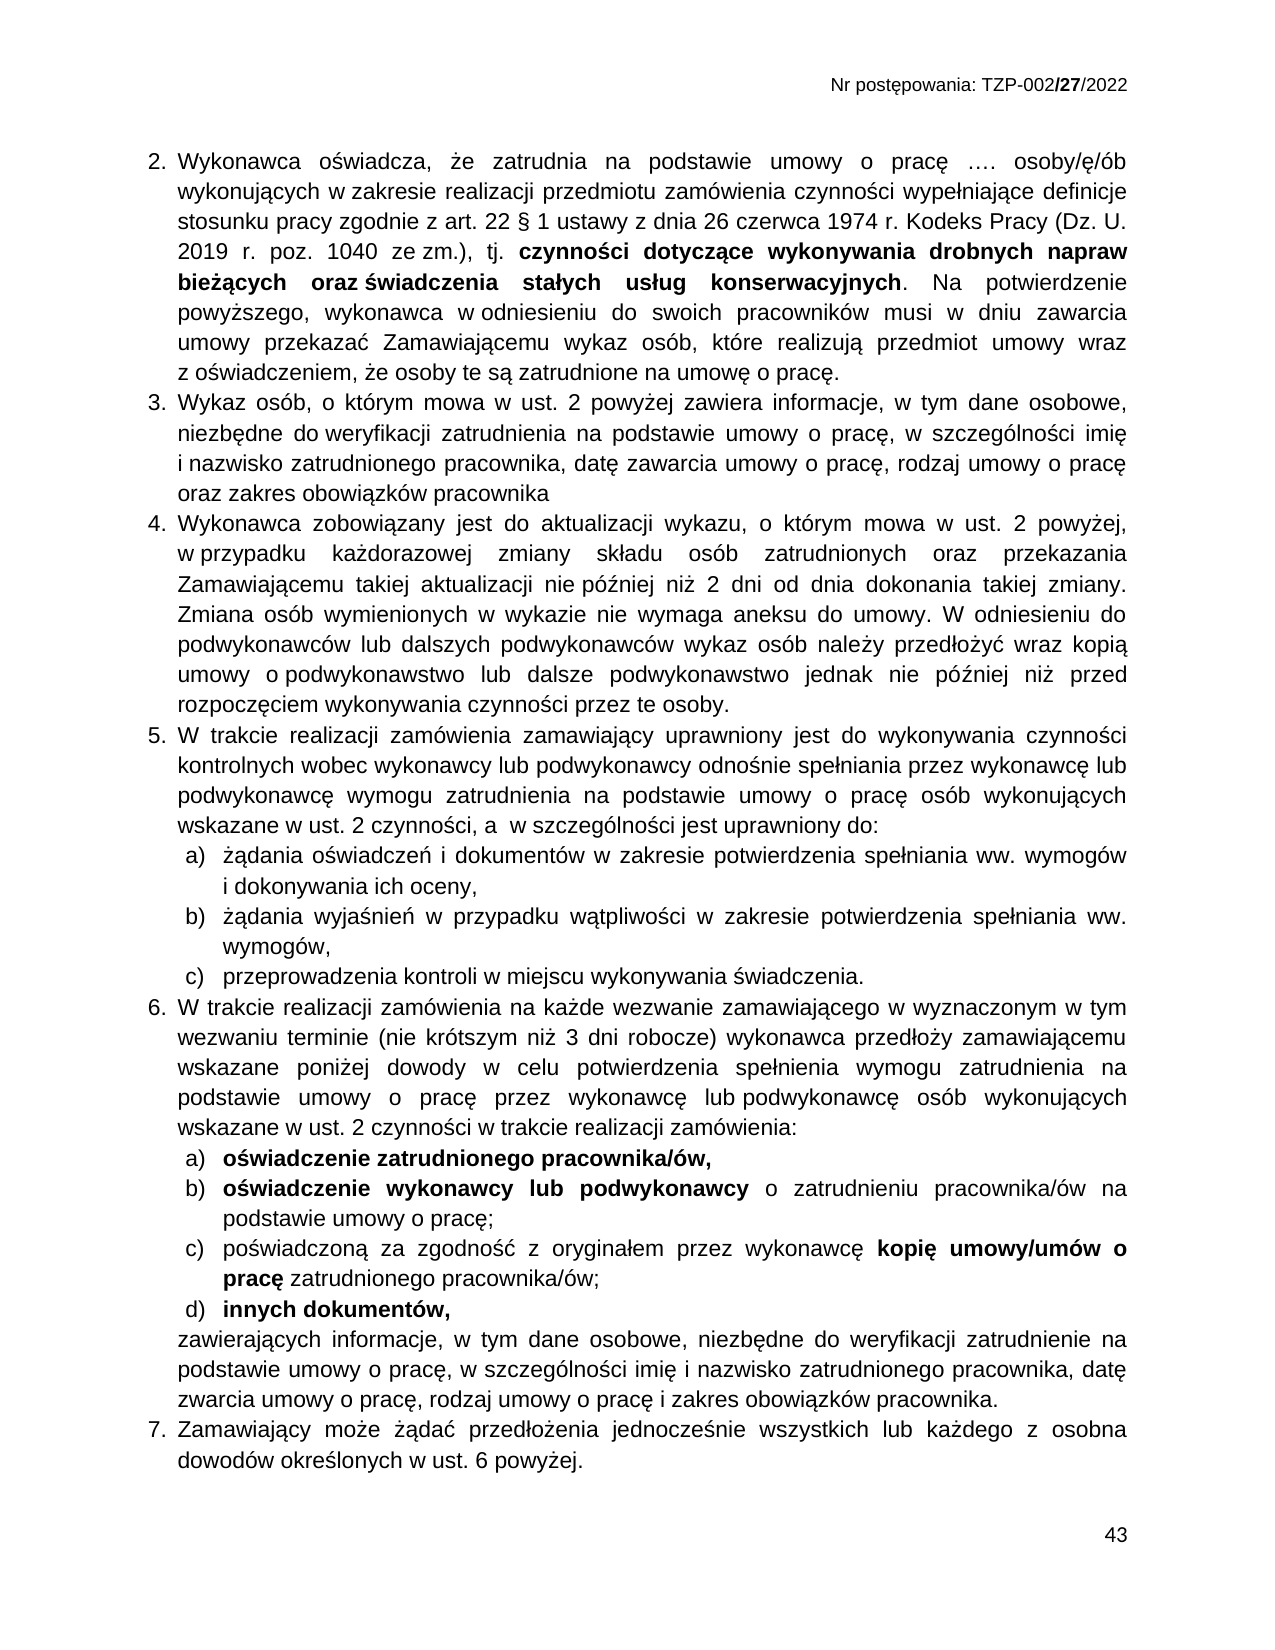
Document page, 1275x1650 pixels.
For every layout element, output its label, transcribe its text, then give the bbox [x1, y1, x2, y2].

list oświadczenie wykonawcy lub podwykonawcy o zatrudnieniu pracownika/ów na podstawie umowy o pracę; [185, 1175, 1127, 1231]
list oświadczenie zatrudnionego pracownika/ów, [185, 1144, 1127, 1171]
list żądania wyjaśnień w przypadku wątpliwości w zakresie potwierdzenia spełniania ww. wymogów, [185, 903, 1127, 959]
list innych dokumentów, [185, 1296, 1127, 1322]
list żądania oświadczeń i dokumentów w zakresie potwierdzenia spełniania ww. wymogów i dokonywania ich oceny, [185, 842, 1127, 899]
list przeprowadzenia kontroli w miejscu wykonywania świadczenia. [185, 963, 1127, 989]
list Zamawiający może żądać przedłożenia jednocześnie wszystkich lub każdego z osobna dowodów określonych w ust. 6 powyżej. [148, 1416, 1127, 1473]
list W trakcie realizacji zamówienia zamawiający uprawniony jest do wykonywania czynności kontrolnych wobec wykonawcy lub podwykonawcy odnośnie spełniania przez wykonawcę lub podwykonawcę wymogu zatrudnienia na podstawie umowy o pracę osób wykonujących wskazane w ust. 2 czynności, a w szczególności jest uprawniony do: [148, 722, 1127, 838]
list poświadczoną za zgodność z oryginałem przez wykonawcę kopię umowy/umów o pracę zatrudnionego pracownika/ów; [185, 1235, 1127, 1292]
list W trakcie realizacji zamówienia na każde wezwanie zamawiającego w wyznaczonym w tym wezwaniu terminie (nie krótszym niż 3 dni robocze) wykonawca przedłoży zamawiającemu wskazane poniżej dowody w celu potwierdzenia spełnienia wymogu zatrudnienia na podstawie umowy o pracę przez wykonawcę lub podwykonawcę osób wykonujących wskazane w ust. 2 czynności w trakcie realizacji zamówienia: [148, 993, 1127, 1141]
list Wykaz osób, o którym mowa w ust. 2 powyżej zawiera informacje, w tym dane osobowe, niezbędne do weryfikacji zatrudnienia na podstawie umowy o pracę, w szczególności imię i nazwisko zatrudnionego pracownika, datę zawarcia umowy o pracę, rodzaj umowy o pracę oraz zakres obowiązków pracownika [148, 389, 1127, 506]
list zawierających informacje, w tym dane osobowe, niezbędne do weryfikacji zatrudnienie na podstawie umowy o pracę, w szczególności imię i nazwisko zatrudnionego pracownika, datę zwarcia umowy o pracę, rodzaj umowy o pracę i zakres obowiązków pracownika. [177, 1326, 1127, 1412]
list Wykonawca zobowiązany jest do aktualizacji wykazu, o którym mowa w ust. 2 powyżej, w przypadku każdorazowej zmiany składu osób zatrudnionych oraz przekazania Zamawiającemu takiej aktualizacji nie później niż 2 dni od dnia dokonania takiej zmiany. Zmiana osób wymienionych w wykazie nie wymaga aneksu do umowy. W odniesieniu do podwykonawców lub dalszych podwykonawców wykaz osób należy przedłożyć wraz kopią umowy o podwykonawstwo lub dalsze podwykonawstwo jednak nie później niż przed rozpoczęciem wykonywania czynności przez te osoby. [148, 510, 1127, 718]
list Wykonawca oświadcza, że zatrudnia na podstawie umowy o pracę …. osoby/ę/ób wykonujących w zakresie realizacji przedmiotu zamówienia czynności wypełniające definicje stosunku pracy zgodnie z art. 22 § 1 ustawy z dnia 26 czerwca 1974 r. Kodeks Pracy (Dz. U. 2019 r. poz. 1040 ze zm.), tj. czynności dotyczące wykonywania drobnych napraw bieżących oraz świadczenia stałych usług konserwacyjnych. Na potwierdzenie powyższego, wykonawca w odniesieniu do swoich pracowników musi w dniu zawarcia umowy przekazać Zamawiającemu wykaz osób, które realizują przedmiot umowy wraz z oświadczeniem, że osoby te są zatrudnione na umowę o pracę. [148, 148, 1127, 385]
